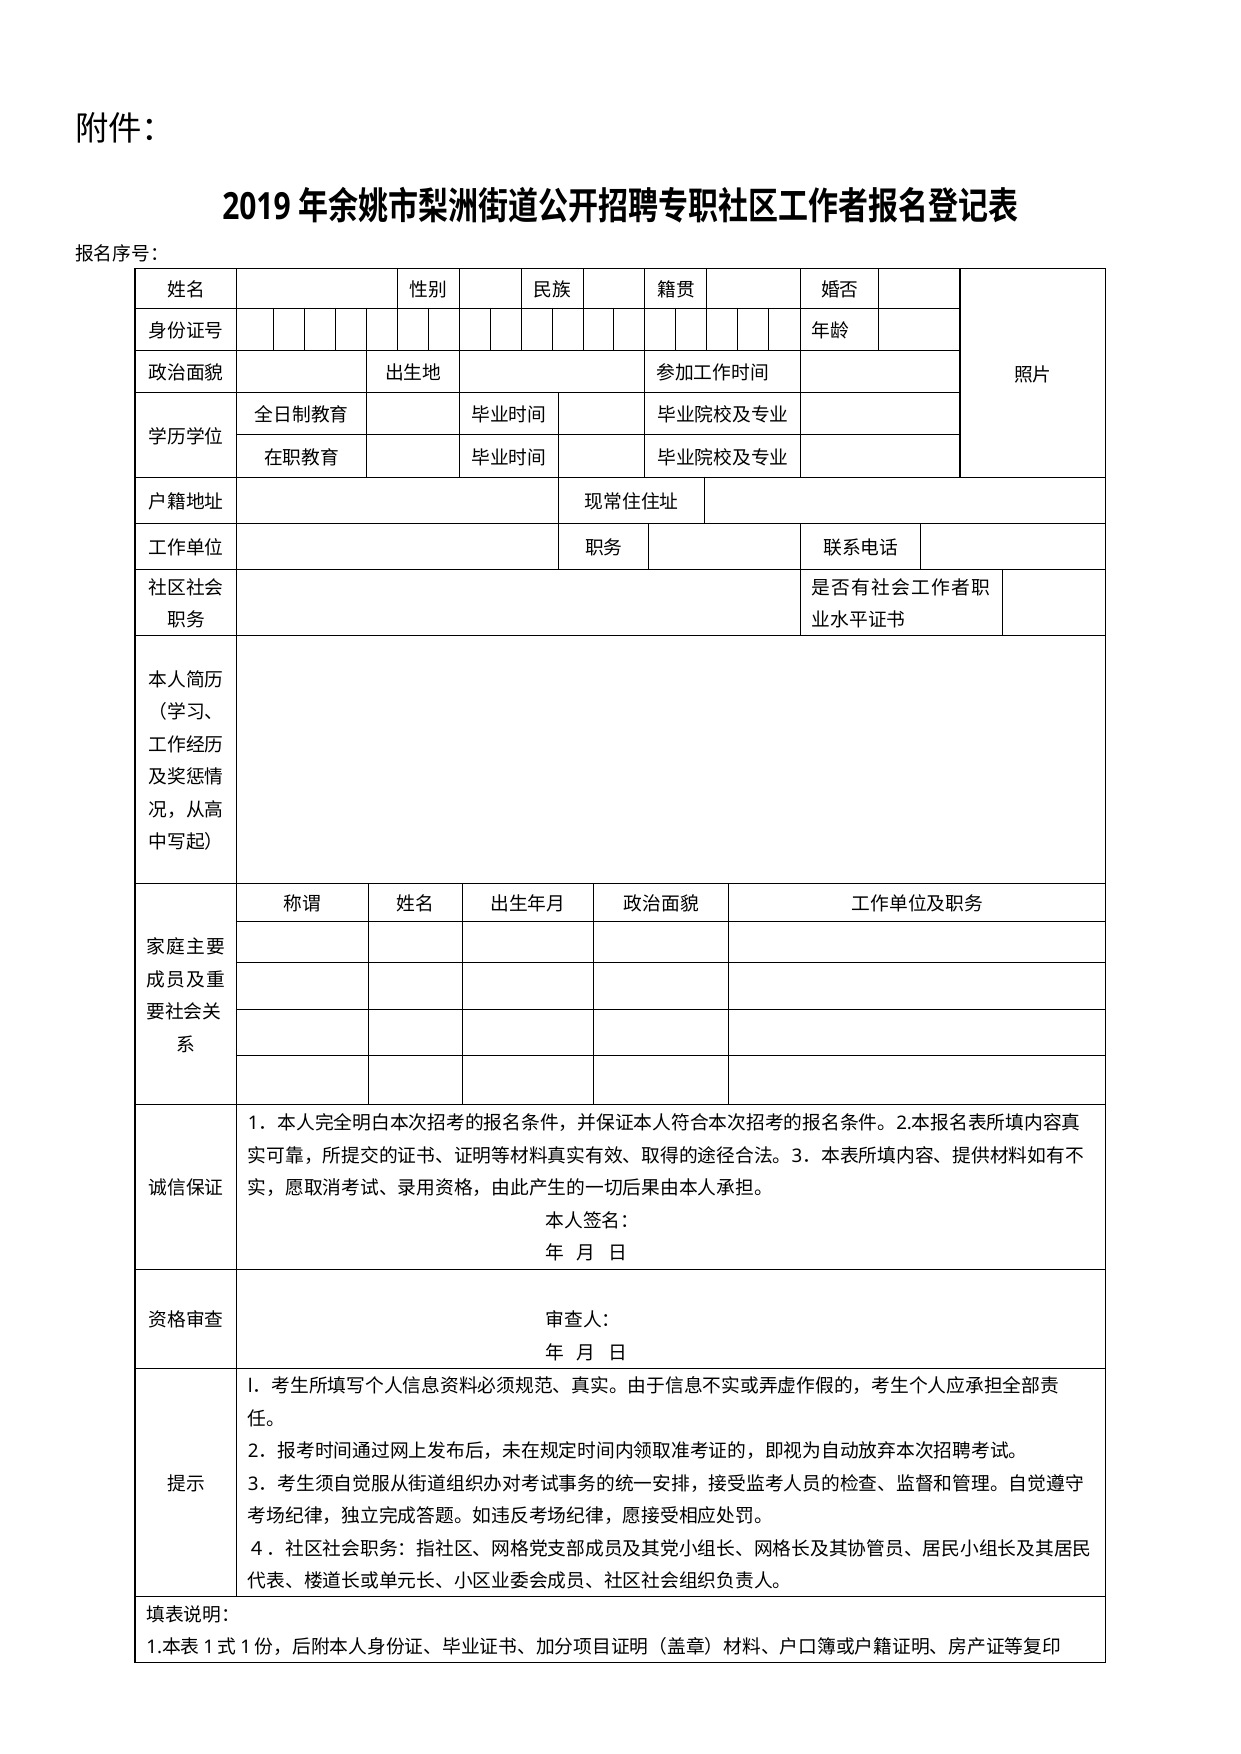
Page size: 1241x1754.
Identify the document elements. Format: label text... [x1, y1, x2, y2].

table_cell 社区社会职务 [136, 570, 236, 635]
table_cell [369, 1056, 462, 1104]
table_cell 工作单位及职务 [729, 884, 1105, 921]
table_cell [429, 309, 459, 350]
table_cell 诚信保证 [136, 1105, 236, 1269]
table_cell 政治面貌 [594, 884, 728, 921]
table_cell 年龄 [801, 309, 878, 350]
table_cell [463, 1056, 593, 1104]
table_header [707, 269, 800, 308]
table_header [879, 269, 959, 308]
table_cell [594, 1056, 728, 1104]
table_cell [729, 922, 1105, 962]
table_cell [1003, 570, 1105, 635]
table_cell [336, 309, 366, 350]
table_cell [729, 1056, 1105, 1104]
table_cell 提示 [136, 1369, 236, 1596]
table_cell [584, 309, 613, 350]
table_header 照片 [961, 269, 1105, 477]
table_cell [463, 922, 593, 962]
table_cell [463, 1010, 593, 1055]
table_cell [237, 922, 368, 962]
table_cell 家庭主要成员及重要社会关 系 [136, 884, 236, 1104]
table_cell [491, 309, 521, 350]
table_cell 现常住住址 [559, 478, 704, 523]
table_cell [649, 524, 800, 569]
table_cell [136, 1597, 1105, 1662]
table_cell [614, 309, 644, 350]
table_cell [645, 309, 675, 350]
table_cell 联系电话 [801, 524, 920, 569]
table_cell 资格审查 [136, 1270, 236, 1367]
table_cell [237, 351, 366, 392]
table_header 性别 [398, 269, 459, 308]
table_cell 学历学位 [136, 393, 236, 477]
table_cell [305, 309, 335, 350]
table_cell [460, 351, 644, 392]
table_cell 户籍地址 [136, 478, 236, 523]
table_cell [237, 478, 558, 523]
table_cell 称谓 [237, 884, 368, 921]
table_cell 全日制教育 [237, 393, 366, 434]
table_cell [237, 1056, 368, 1104]
table_cell [237, 524, 558, 569]
table_header 民族 [522, 269, 583, 308]
table_cell 身份证号 [136, 309, 236, 350]
table_cell [594, 1010, 728, 1055]
table_cell [559, 393, 644, 434]
table_cell 毕业院校及专业 [645, 393, 800, 434]
table_header [460, 269, 521, 308]
table_cell [274, 309, 304, 350]
table_cell 参加工作时间 [645, 351, 800, 392]
table_cell 工作单位 [136, 524, 236, 569]
table_cell [522, 309, 552, 350]
table_header [584, 269, 644, 308]
table_header 籍贯 [645, 269, 706, 308]
table_cell 政治面貌 [136, 351, 236, 392]
text 报名序号： [75, 236, 1165, 268]
table_header [237, 269, 397, 308]
table_cell [463, 963, 593, 1009]
table_cell [594, 922, 728, 962]
table_cell [729, 1010, 1105, 1055]
table_cell [921, 524, 1105, 569]
table_cell [460, 309, 490, 350]
table_cell [707, 309, 737, 350]
text 附件： [75, 93, 1165, 158]
table_cell 出生地 [367, 351, 459, 392]
table_cell l．考生所填写个人信息资料必须规范、真实。由于信息不实或弄虚作假的，考生个人应承担全部责任。 2．报考时间通过网上发布后，未在规定时间内领取准考证的，即视为自动放弃本次招聘考试。 3．考生须自觉服从街道组织办对考试事务的统一安排，接受监考人员的检查、监督和管理。自觉遵守考场纪律，独立完成答题。如违反考场纪律，愿接受相应处罚。 ４．社区社会职务：指社区、网格党支部成员及其党小组长、网格长及其协管员、居民小组长及其居民代表、楼道长或单元长、小区业委会成员、社区社会组织负责人。 [237, 1369, 1105, 1596]
table_cell 1．本人完全明白本次招考的报名条件，并保证本人符合本次招考的报名条件。2.本报名表所填内容真实可靠，所提交的证书、证明等材料真实有效、取得的途径合法。3．本表所填内容、提供材料如有不实，愿取消考试、录用资格，由此产生的一切后果由本人承担。 本人签名： 年 月 日 [237, 1105, 1105, 1269]
table_header 婚否 [801, 269, 878, 308]
table_cell 审查人： 年 月 日 [237, 1270, 1105, 1367]
table_cell 出生年月 [463, 884, 593, 921]
table_cell [553, 309, 583, 350]
table_cell [398, 309, 428, 350]
table_cell [369, 1010, 462, 1055]
table_cell [729, 963, 1105, 1009]
table_cell [237, 570, 800, 635]
table_cell 职务 [559, 524, 648, 569]
table_cell [559, 435, 644, 477]
table_cell [801, 393, 959, 434]
table_cell [705, 478, 1105, 523]
table_cell [879, 309, 959, 350]
table_cell [367, 435, 459, 477]
table_cell [237, 636, 1105, 883]
table_cell [237, 309, 273, 350]
table_cell [369, 922, 462, 962]
table_header 姓名 [136, 269, 236, 308]
table_cell 姓名 [369, 884, 462, 921]
table_cell 本人简历（学习、工作经历及奖惩情况，从高中写起） [136, 636, 236, 883]
table_cell [769, 309, 800, 350]
table_cell [237, 1010, 368, 1055]
table_cell [367, 393, 459, 434]
table_cell [801, 435, 959, 477]
table_cell 毕业时间 [460, 393, 558, 434]
text 2019年余姚市梨洲街道公开招聘专职社区工作者报名登记表 [75, 171, 1165, 236]
table_cell [738, 309, 768, 350]
table_cell [676, 309, 706, 350]
table_cell 毕业院校及专业 [645, 435, 800, 477]
table_cell [237, 963, 368, 1009]
table_cell 在职教育 [237, 435, 366, 477]
table_cell 是否有社会工作者职业水平证书 [801, 570, 1002, 635]
table_cell [367, 309, 397, 350]
table_cell [801, 351, 959, 392]
table_cell [369, 963, 462, 1009]
table_cell [594, 963, 728, 1009]
table_cell 毕业时间 [460, 435, 558, 477]
